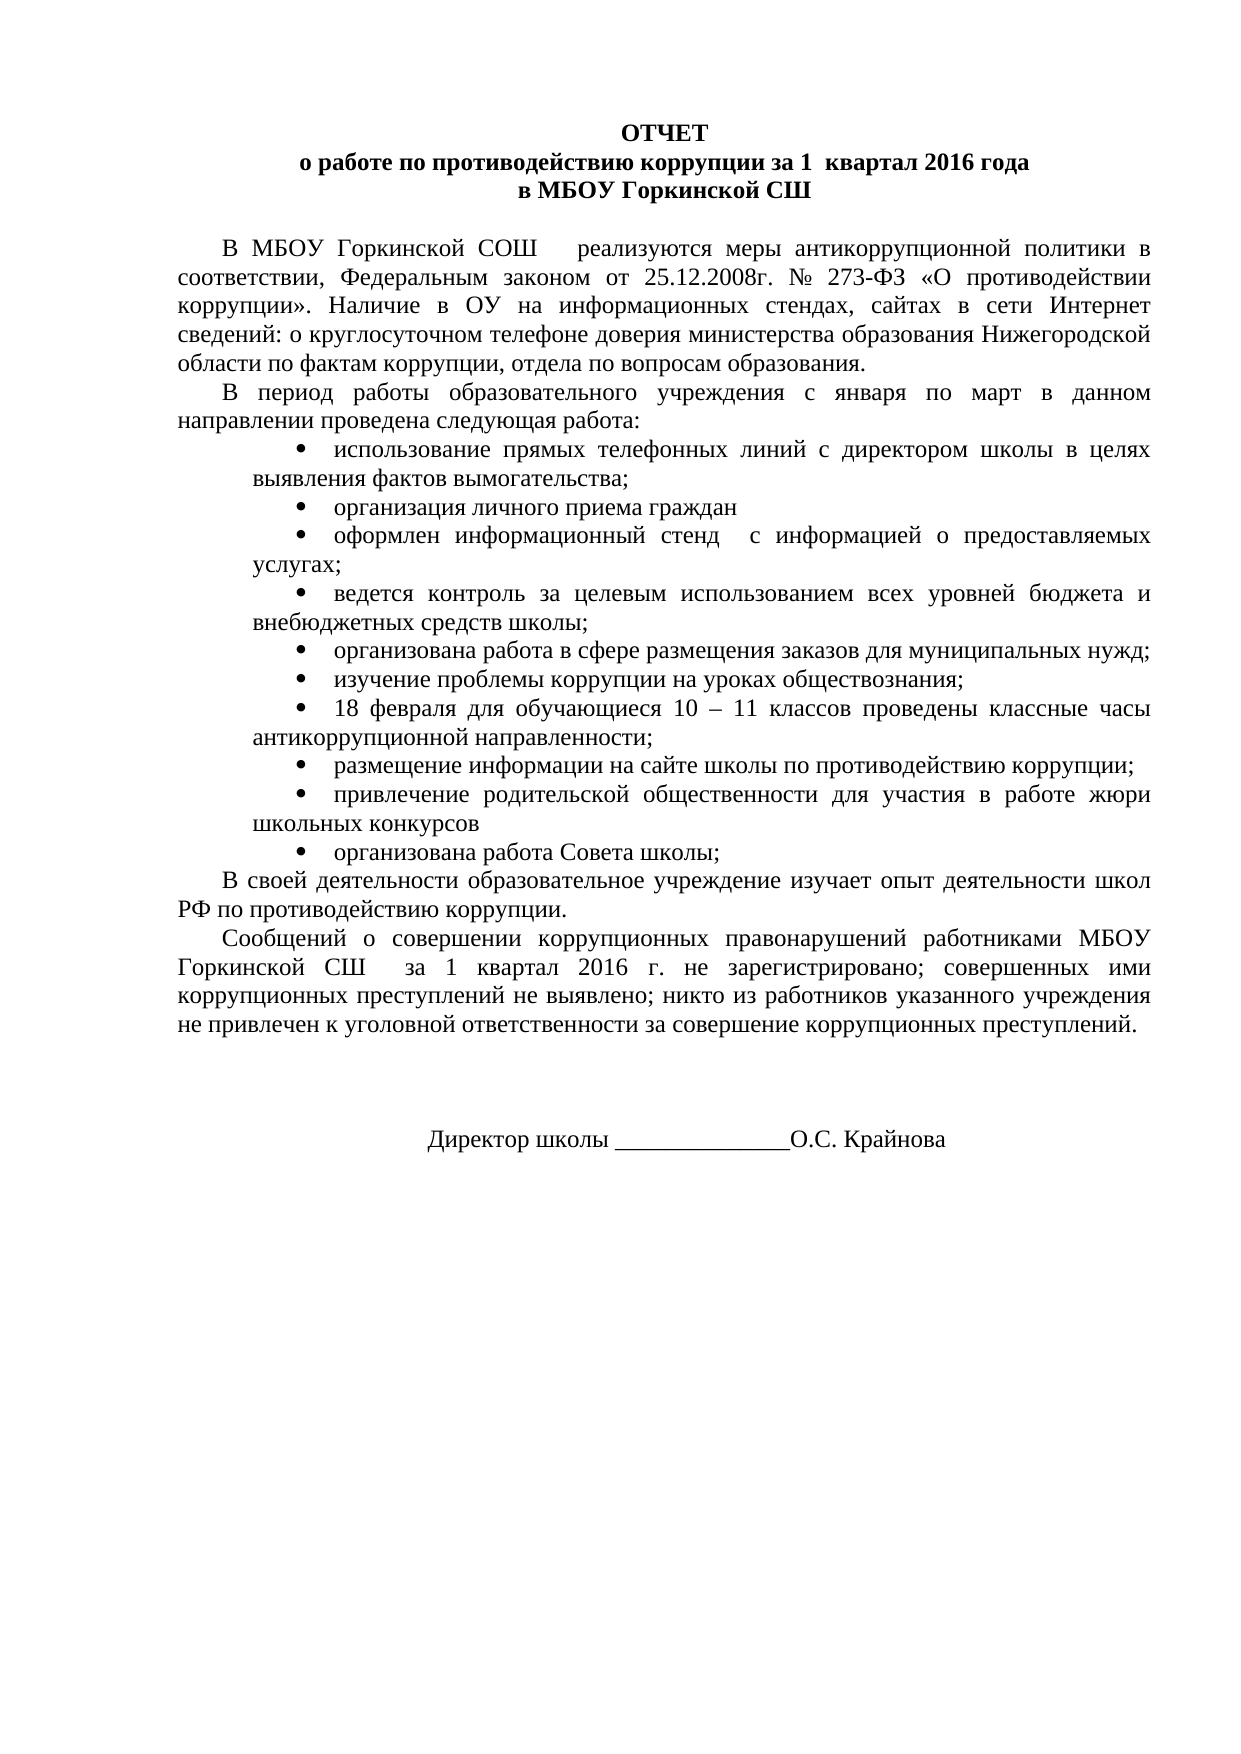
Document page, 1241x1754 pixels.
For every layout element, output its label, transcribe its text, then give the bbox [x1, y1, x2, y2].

text о работе по противодействию коррупции за 1 квартал 2016 года [177, 147, 1152, 176]
text Сообщений о совершении коррупционных правонарушений работниками МБОУ Горкинской СШ за 1 квартал 2016 г. не зарегистрировано; совершенных ими коррупционных преступлений не выявлено; никто из работников указанного учреждения не привлечен к уголовной ответственности за совершение коррупционных преступлений. [177, 923, 1152, 1038]
text В период работы образовательного учреждения с января по март в данном направлении проведена следующая работа: [177, 377, 1152, 434]
list 18 февраля для обучающиеся 10 – 11 классов проведены классные часы антикоррупционной направленности; [252, 693, 1152, 751]
list организована работа в сфере размещения заказов для муниципальных нужд; [252, 636, 1152, 664]
list ведется контроль за целевым использованием всех уровней бюджета и внебюджетных средств школы; [252, 578, 1152, 636]
list изучение проблемы коррупции на уроках обществознания; [252, 664, 1152, 693]
list привлечение родительской общественности для участия в работе жюри школьных конкурсов [252, 779, 1152, 837]
text В своей деятельности образовательное учреждение изучает опыт деятельности школ РФ по противодействию коррупции. [177, 866, 1152, 923]
list оформлен информационный стенд с информацией о предоставляемых услугах; [252, 521, 1152, 578]
list организация личного приема граждан [252, 492, 1152, 521]
list использование прямых телефонных линий с директором школы в целях выявления фактов вымогательства; [252, 434, 1152, 492]
text ОТЧЕТ [177, 118, 1152, 147]
text в МБОУ Горкинской СШ [177, 176, 1152, 204]
list размещение информации на сайте школы по противодействию коррупции; [252, 751, 1152, 779]
text В МБОУ Горкинской СОШ реализуются меры антикоррупционной политики в соответствии, Федеральным законом от 25.12.2008г. № 273-ФЗ «О противодействии коррупции». Наличие в ОУ на информационных стендах, сайтах в сети Интернет сведений: о круглосуточном телефоне доверия министерства образования Нижегородской области по фактам коррупции, отдела по вопросам образования. [177, 233, 1152, 377]
text Директор школы ______________О.С. Крайнова [177, 1124, 1152, 1153]
list организована работа Совета школы; [252, 837, 1152, 866]
